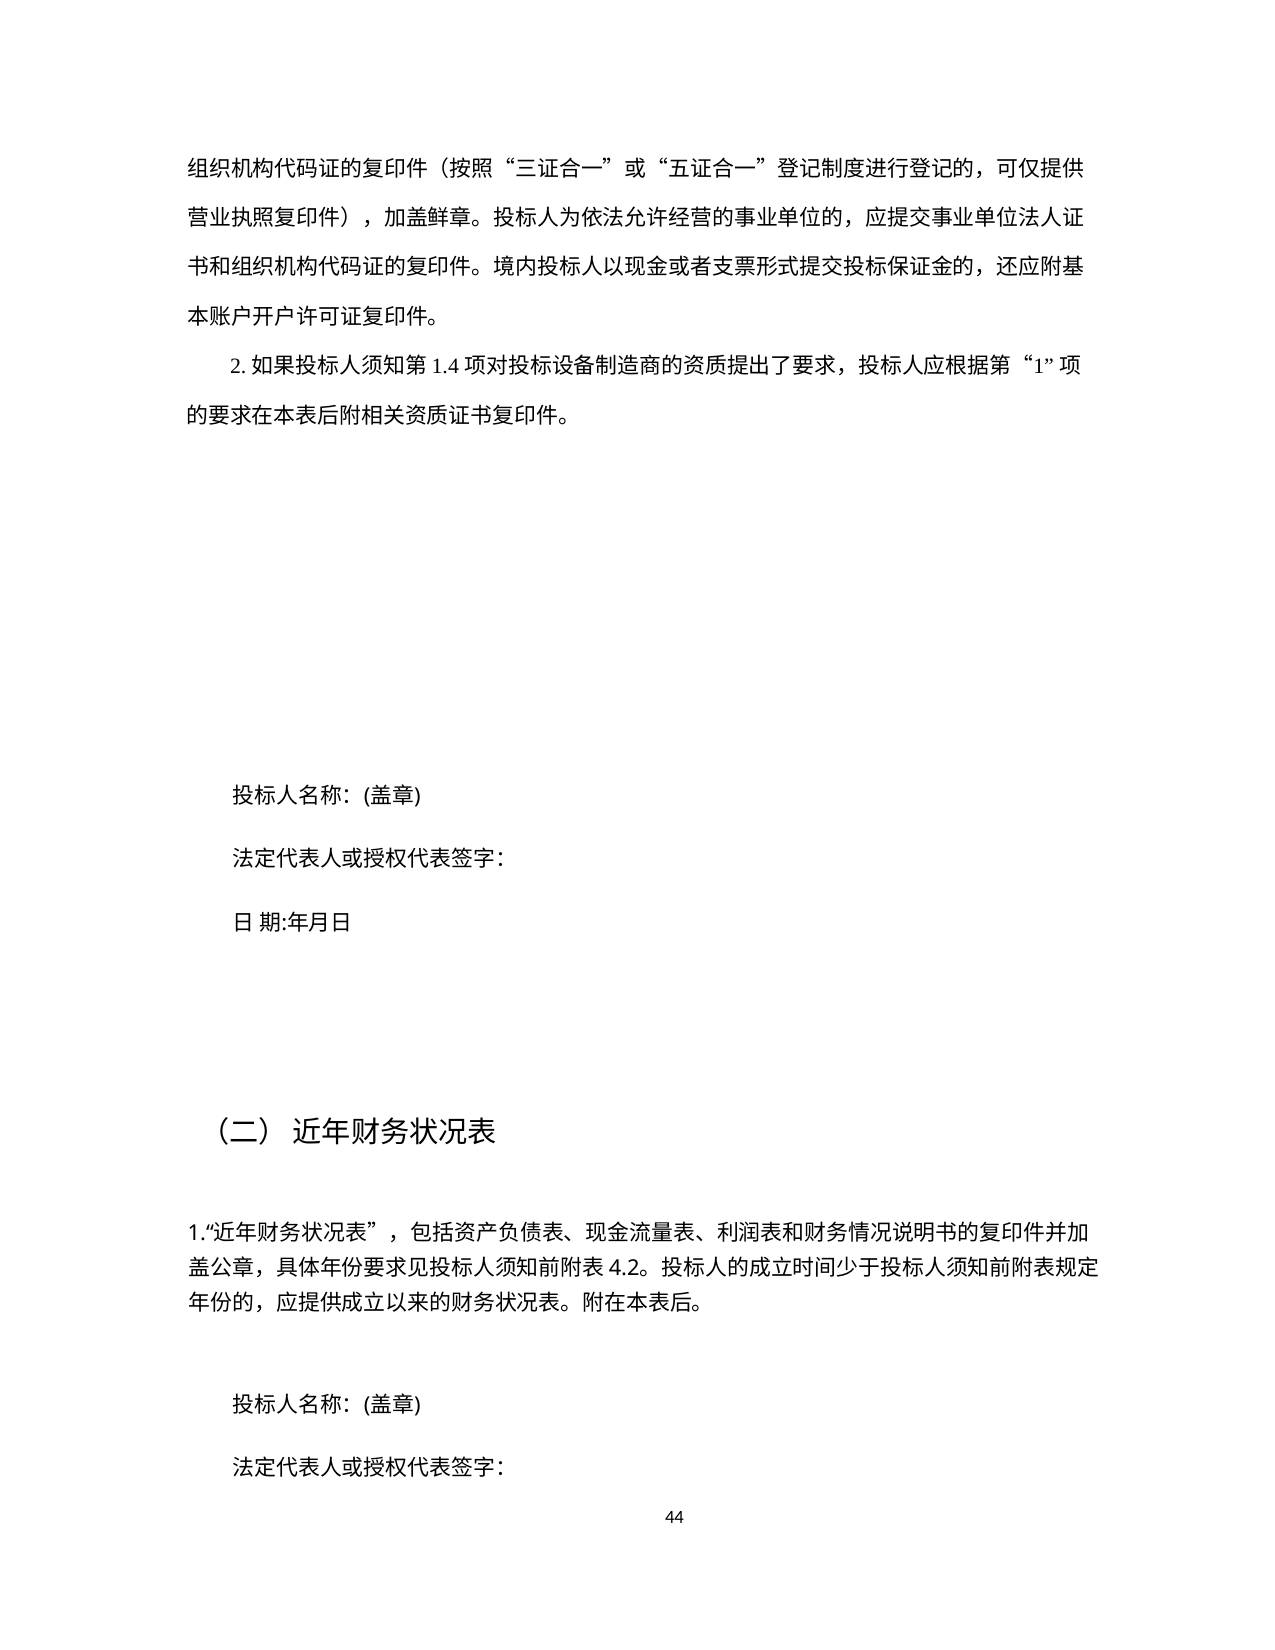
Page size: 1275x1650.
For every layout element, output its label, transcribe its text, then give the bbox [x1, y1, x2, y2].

text 法定代表人或授权代表签字： [188, 1450, 1155, 1482]
text 2. 如果投标人须知第 1.4 项对投标设备制造商的资质提出了要求，投标人应根据第“1” 项的要求在本表后附相关资质证书复印件。 [186, 348, 1099, 429]
text 投标人名称：(盖章) [188, 778, 1155, 809]
subtitle 近年财务状况表 [200, 1109, 1161, 1151]
text 日 期:年月日 [188, 904, 1155, 936]
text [187, 151, 1099, 330]
text 投标人名称：(盖章) [188, 1387, 1155, 1418]
text 1.“近年财务状况表”，包括资产负债表、现金流量表、利润表和财务情况说明书的复印件并加盖公章，具体年份要求见投标人须知前附表4.2。投标人的成立时间少于投标人须知前附表规定年份的，应提供成立以来的财务状况表。附在本表后。 [187, 1215, 1099, 1317]
text 法定代表人或授权代表签字： [188, 841, 1155, 873]
